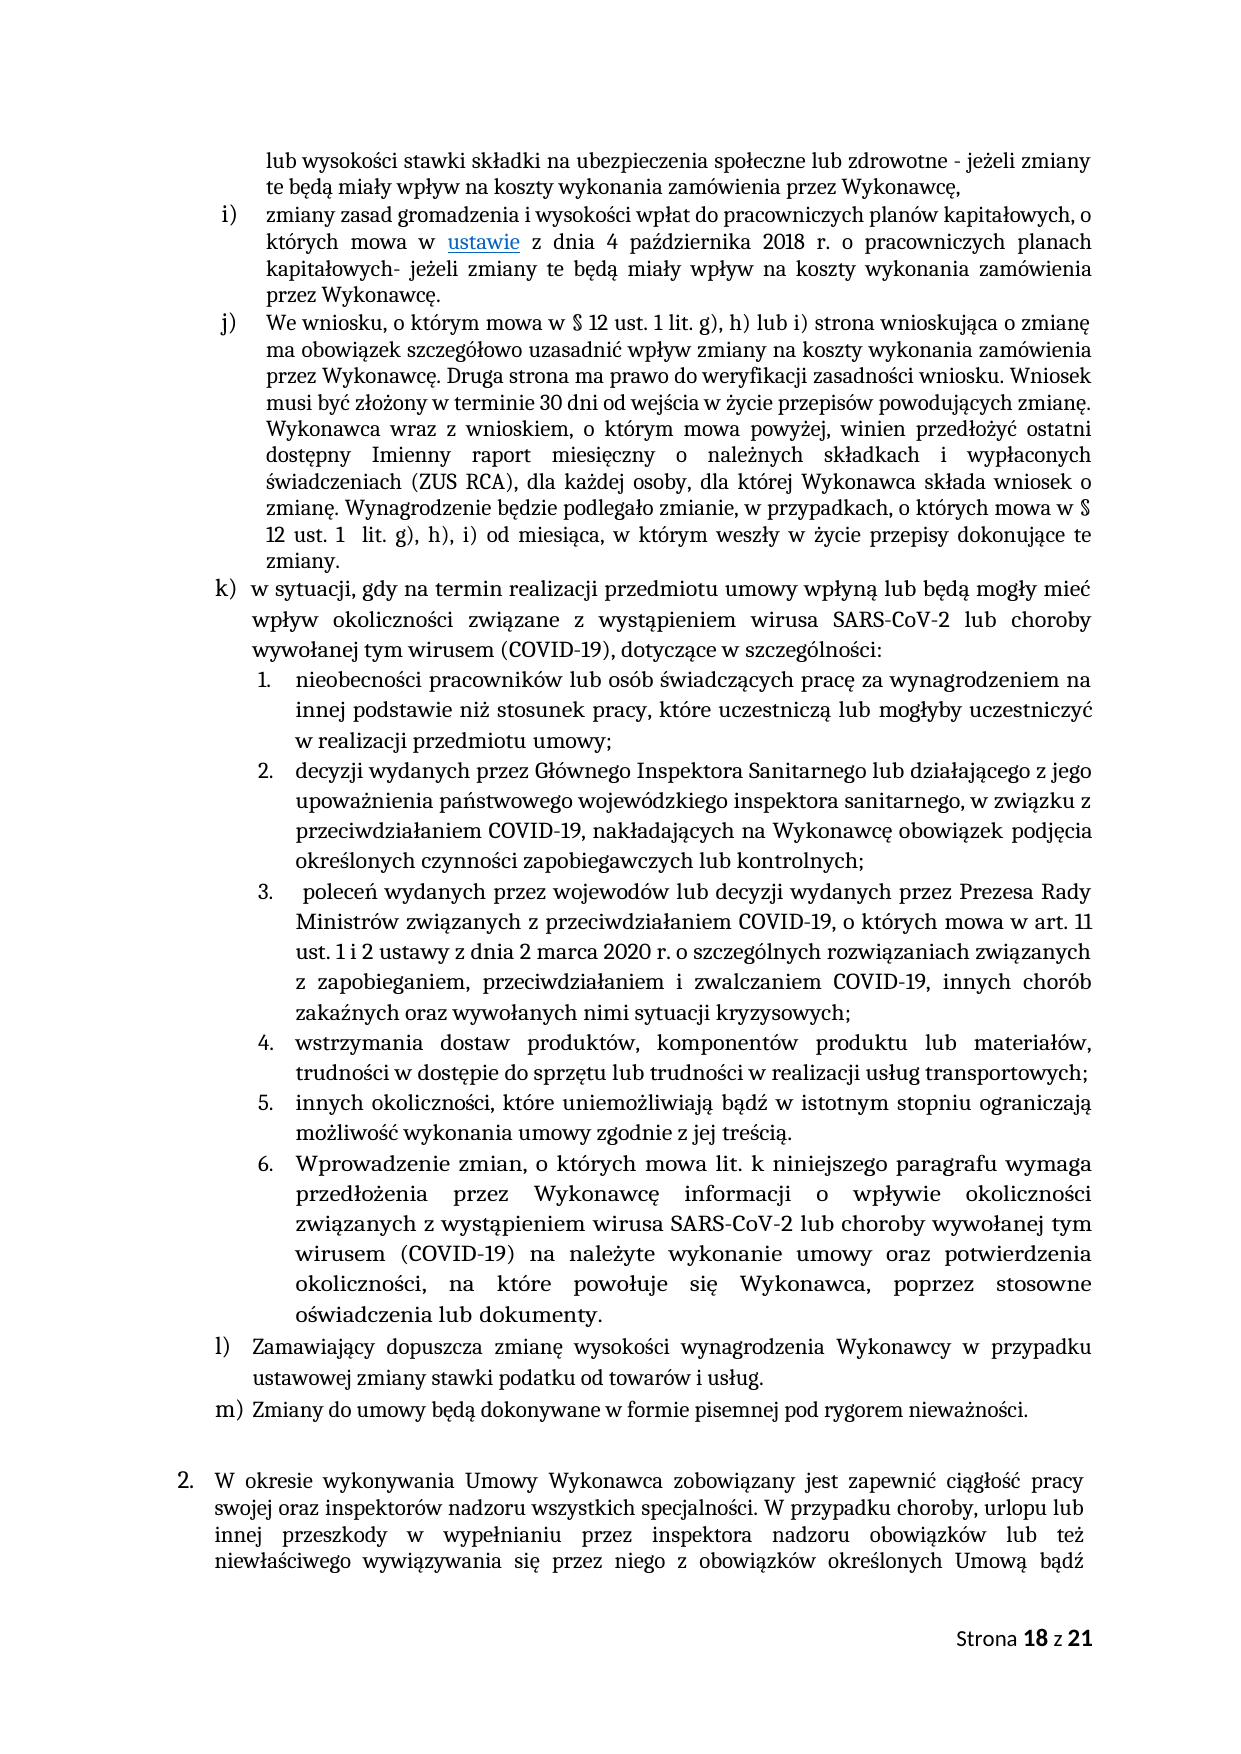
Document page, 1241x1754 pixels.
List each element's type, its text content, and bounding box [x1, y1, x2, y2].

list innych okoliczności, które uniemożliwiają bądź w istotnym stopniu ograniczają możliwość wykonania umowy zgodnie z jej treścią. [258, 1090, 1093, 1147]
list w sytuacji, gdy na termin realizacji przedmiotu umowy wpłyną lub będą mogły mieć wpływ okoliczności związane z wystąpieniem wirusa SARS-CoV-2 lub choroby wywołanej tym wirusem (COVID-19), dotyczące w szczególności: [215, 574, 1093, 663]
list poleceń wydanych przez wojewodów lub decyzji wydanych przez Prezesa Rady Ministrów związanych z przeciwdziałaniem COVID-19, o których mowa w art. 11 ust. 1 i 2 ustawy z dnia 2 marca 2020 r. o szczególnych rozwiązaniach związanych z zapobieganiem, przeciwdziałaniem i zwalczaniem COVID-19, innych chorób zakaźnych oraz wywołanych nimi sytuacji kryzysowych; [258, 878, 1093, 1026]
list Zmiany do umowy będą dokonywane w formie pisemnej pod rygorem nieważności. [215, 1394, 1093, 1423]
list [221, 148, 1093, 200]
list nieobecności pracowników lub osób świadczących pracę za wynagrodzeniem na innej podstawie niż stosunek pracy, które uczestniczą lub mogłyby uczestniczyć w realizacji przedmiotu umowy; [258, 667, 1093, 754]
list wstrzymania dostaw produktów, komponentów produktu lub materiałów, trudności w dostępie do sprzętu lub trudności w realizacji usług transportowych; [258, 1029, 1093, 1086]
list decyzji wydanych przez Głównego Inspektora Sanitarnego lub działającego z jego upoważnienia państwowego wojewódzkiego inspektora sanitarnego, w związku z przeciwdziałaniem COVID-19, nakładających na Wykonawcę obowiązek podjęcia określonych czynności zapobiegawczych lub kontrolnych; [258, 758, 1093, 875]
list Wprowadzenie zmian, o których mowa lit. k niniejszego paragrafu wymaga przedłożenia przez Wykonawcę informacji o wpływie okoliczności związanych z wystąpieniem wirusa SARS-CoV-2 lub choroby wywołanej tym wirusem (COVID-19) na należyte wykonanie umowy oraz potwierdzenia okoliczności, na które powołuje się Wykonawca, poprzez stosowne oświadczenia lub dokumenty. [258, 1150, 1093, 1328]
list Zamawiający dopuszcza zmianę wysokości wynagrodzenia Wykonawcy w przypadku ustawowej zmiany stawki podatku od towarów i usług. [215, 1332, 1093, 1391]
list zmiany zasad gromadzenia i wysokości wpłat do pracowniczych planów kapitałowych, o których mowa w ustawie z dnia 4 października 2018 r. o pracowniczych planach kapitałowych- jeżeli zmiany te będą miały wpływ na koszty wykonania zamówienia przez Wykonawcę. [221, 200, 1093, 308]
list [177, 1466, 1085, 1574]
list We wniosku, o którym mowa w § 12 ust. 1 lit. g), h) lub i) strona wnioskująca o zmianę ma obowiązek szczegółowo uzasadnić wpływ zmiany na koszty wykonania zamówienia przez Wykonawcę. Druga strona ma prawo do weryfikacji zasadności wniosku. Wniosek musi być złożony w terminie 30 dni od wejścia w życie przepisów powodujących zmianę. Wykonawca wraz z wnioskiem, o którym mowa powyżej, winien przedłożyć ostatni dostępny Imienny raport miesięczny o należnych składkach i wypłaconych świadczeniach (ZUS RCA), dla każdej osoby, dla której Wykonawca składa wniosek o zmianę. Wynagrodzenie będzie podlegało zmianie, w przypadkach, o których mowa w § 12 ust. 1 lit. g), h), i) od miesiąca, w którym weszły w życie przepisy dokonujące te zmiany. [221, 308, 1093, 574]
